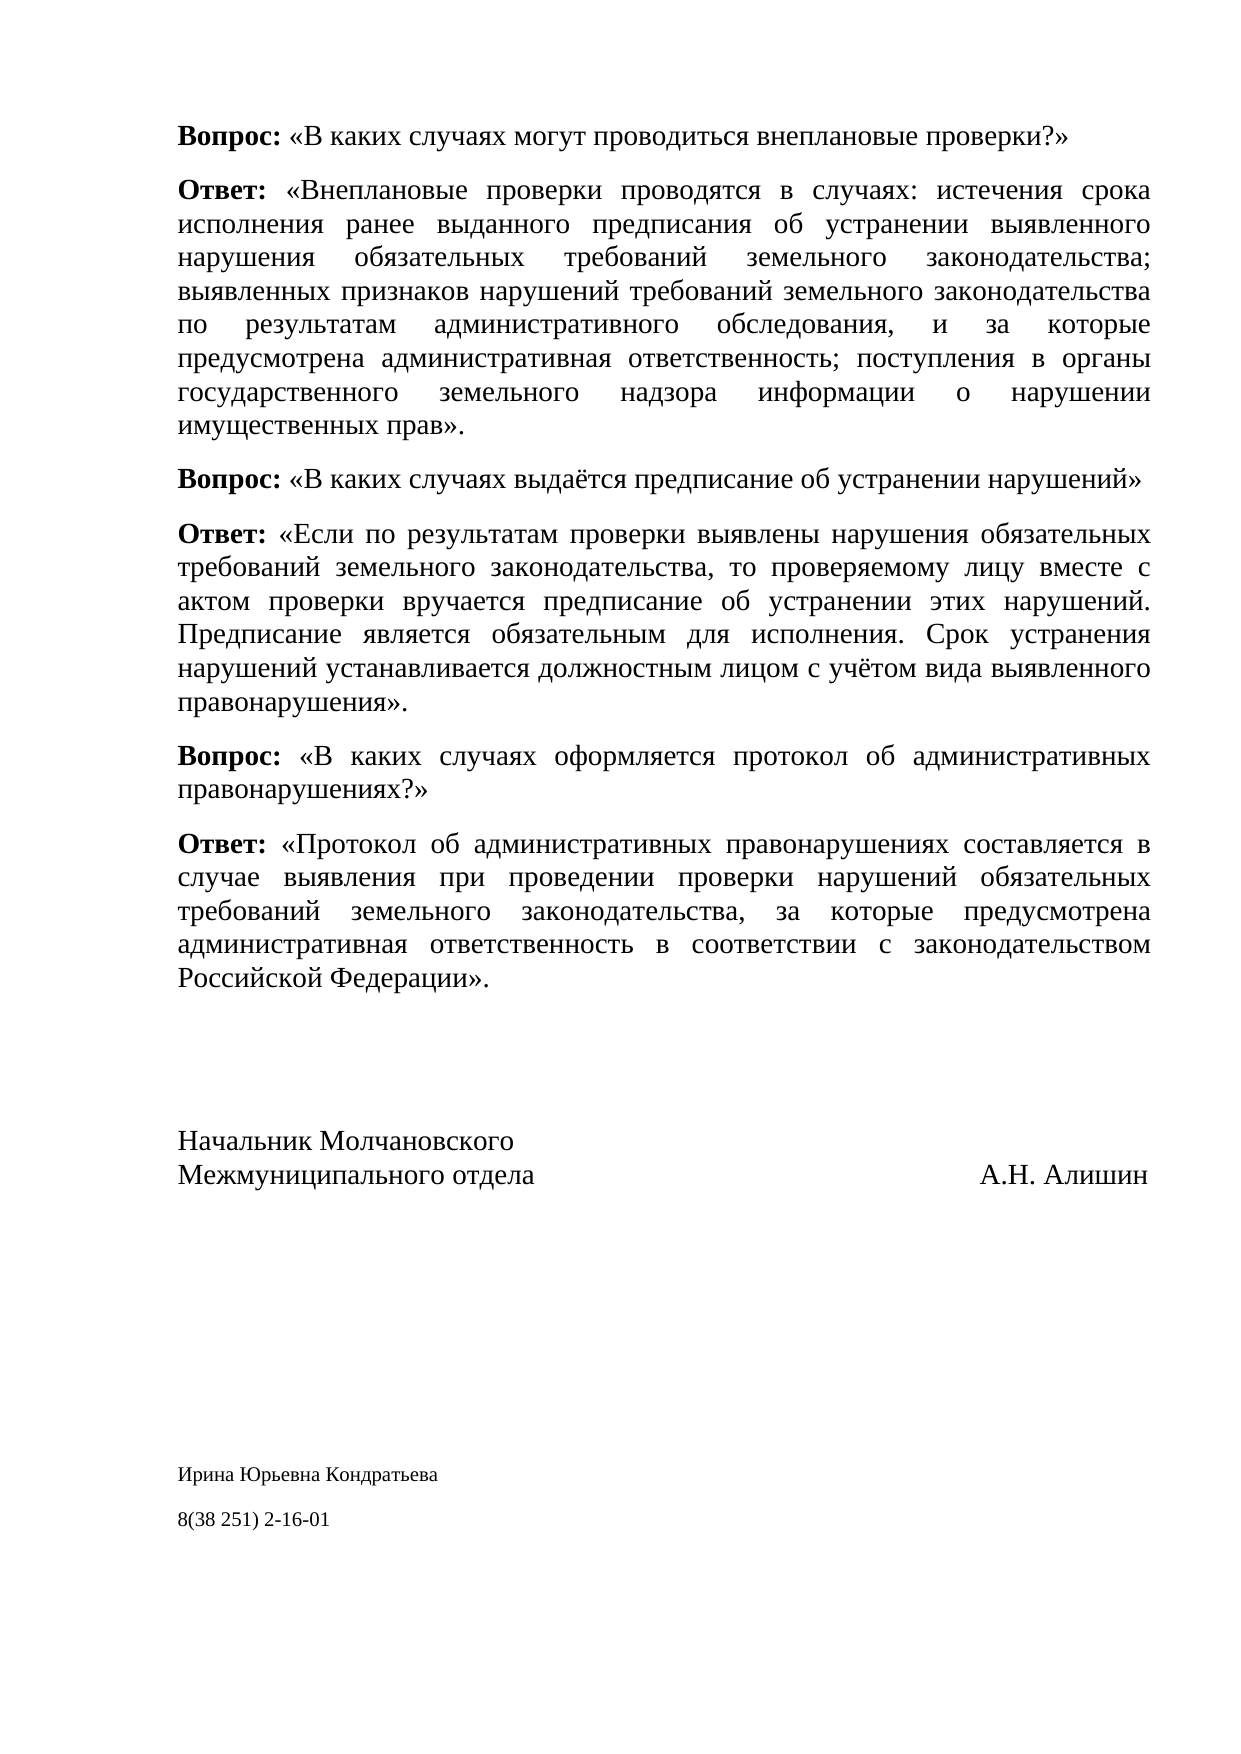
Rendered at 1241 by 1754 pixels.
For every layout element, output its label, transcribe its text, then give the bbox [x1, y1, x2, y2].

text Вопрос: «В каких случаях могут проводиться внеплановые проверки?» [177, 118, 1152, 152]
text 8(38 251) 2-16-01 [177, 1507, 1152, 1531]
text Ирина Юрьевна Кондратьева [177, 1462, 1152, 1486]
text Вопрос: «В каких случаях выдаётся предписание об устранении нарушений» [177, 462, 1152, 495]
text Межмуниципального отдела А.Н. Алишин [177, 1157, 1152, 1190]
text Начальник Молчановского [177, 1123, 1152, 1157]
text Ответ: «Если по результатам проверки выявлены нарушения обязательных требований земельного законодательства, то проверяемому лицу вместе с актом проверки вручается предписание об устранении этих нарушений. Предписание является обязательным для исполнения. Срок устранения нарушений устанавливается должностным лицом с учётом вида выявленного правонарушения». [177, 516, 1152, 717]
text Вопрос: «В каких случаях оформляется протокол об административных правонарушениях?» [177, 738, 1152, 805]
text Ответ: «Протокол об административных правонарушениях составляется в случае выявления при проведении проверки нарушений обязательных требований земельного законодательства, за которые предусмотрена административная ответственность в соответствии с законодательством Российской Федерации». [177, 826, 1152, 994]
text Ответ: «Внеплановые проверки проводятся в случаях: истечения срока исполнения ранее выданного предписания об устранении выявленного нарушения обязательных требований земельного законодательства; выявленных признаков нарушений требований земельного законодательства по результатам административного обследования, и за которые предусмотрена административная ответственность; поступления в органы государственного земельного надзора информации о нарушении имущественных прав». [177, 172, 1152, 441]
